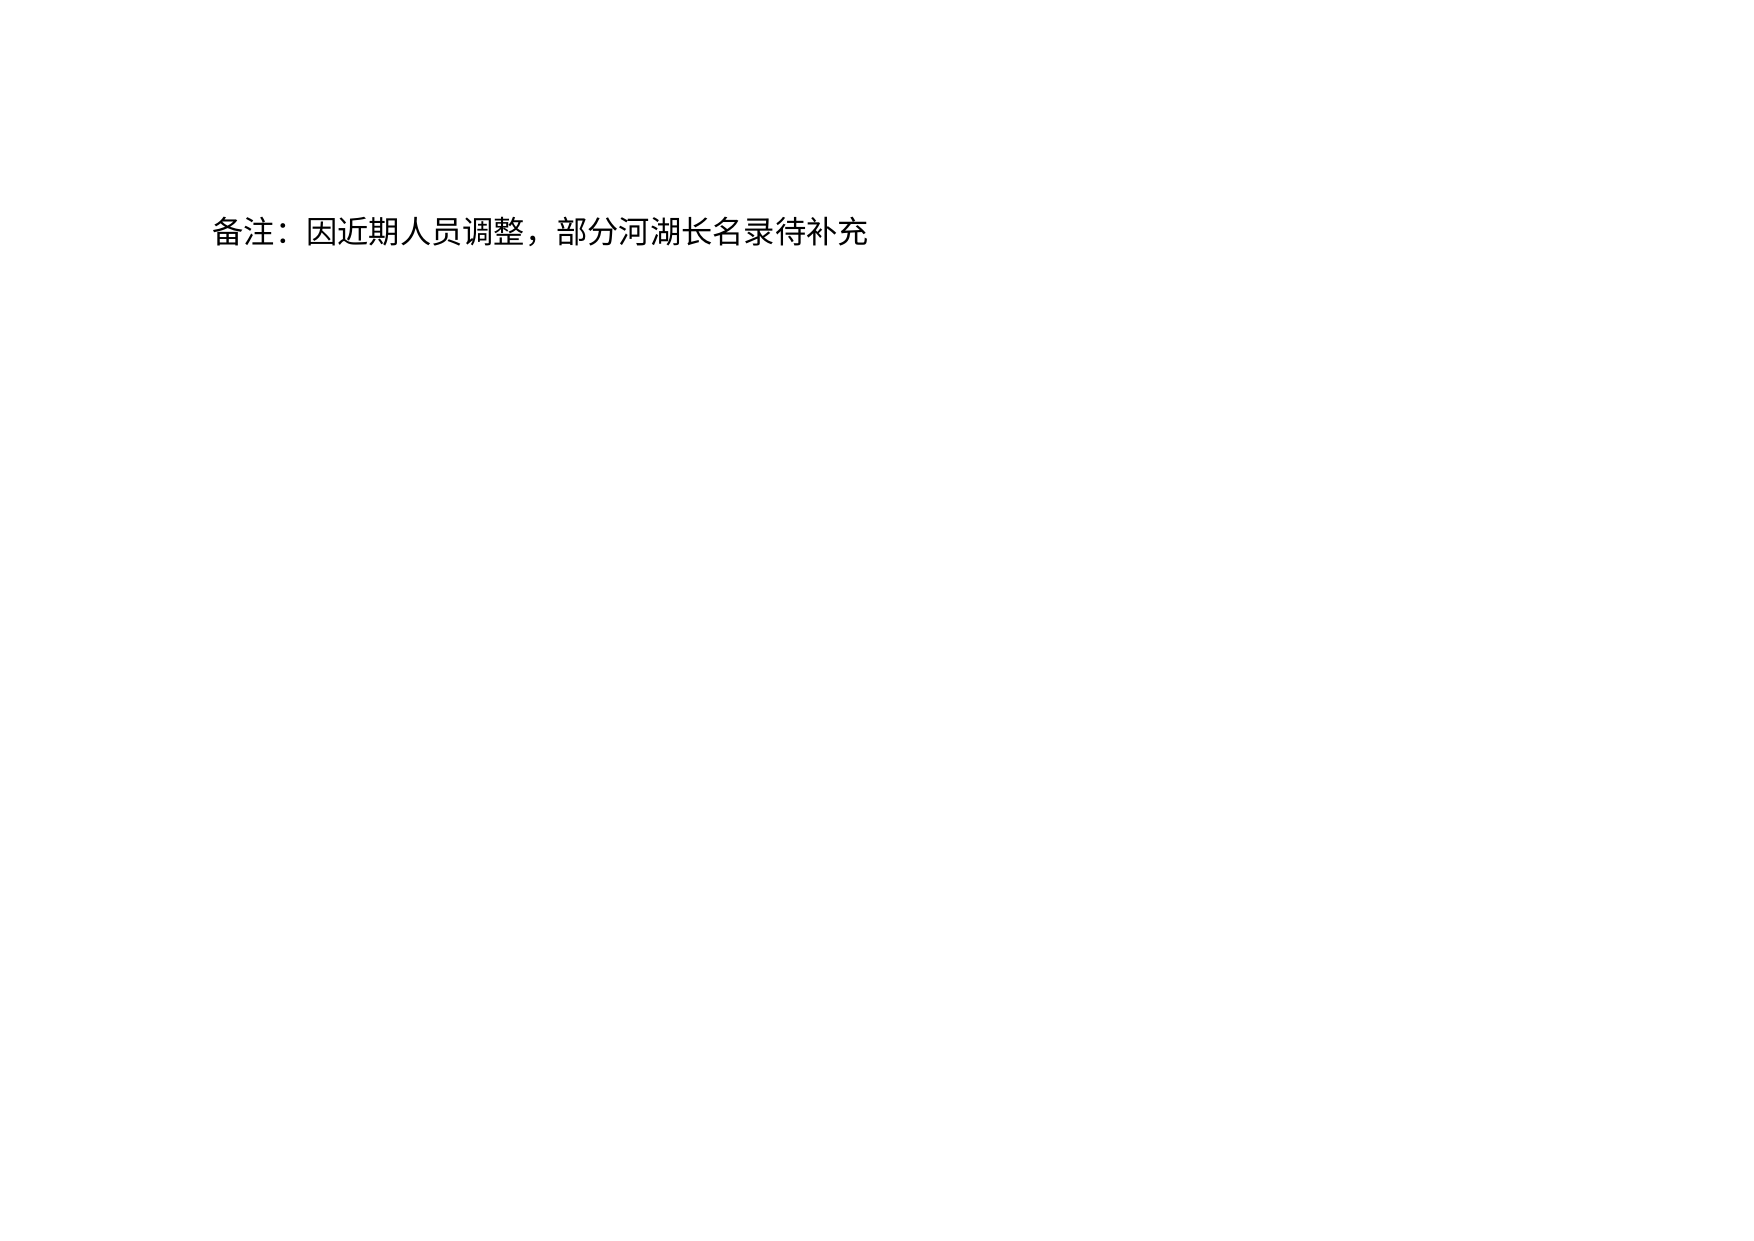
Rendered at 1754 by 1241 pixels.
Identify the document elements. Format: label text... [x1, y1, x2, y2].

text 备注：因近期人员调整，部分河湖长名录待补充 [150, 198, 1604, 263]
